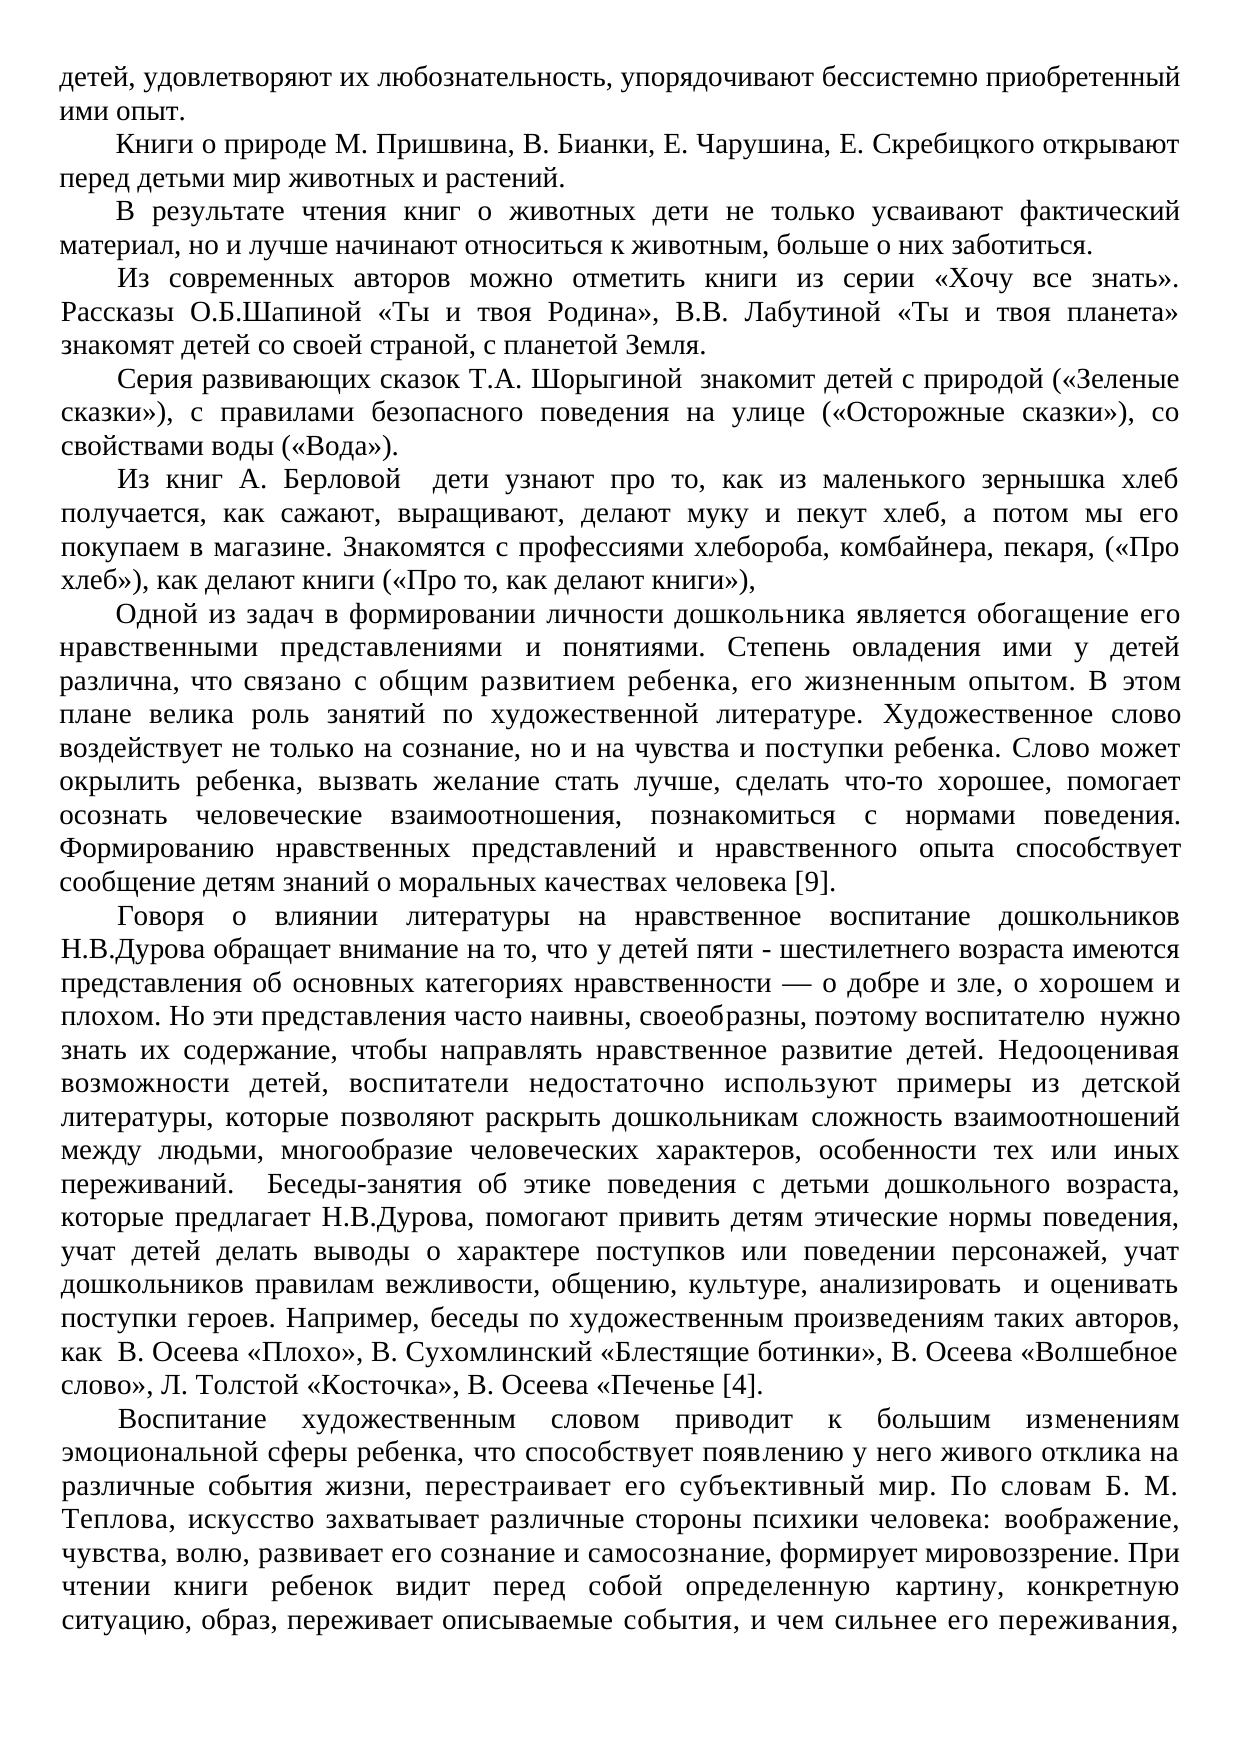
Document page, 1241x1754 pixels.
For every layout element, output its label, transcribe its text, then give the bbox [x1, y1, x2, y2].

text Одной из задач в формировании личности дошкольника является обогащение его нравственными представлениями и понятиями. Степень овладения ими у детей различна, что связано с общим развитием ребенка, его жизненным опытом. В этом плане велика роль занятий по художественной литературе. Художественное слово воздействует не только на сознание, но и на чувства и поступки ребенка. Слово может окрылить ребенка, вызвать желание стать лучше, сделать что-то хорошее, помогает осознать человеческие взаимоотношения, познакомиться с нормами поведения. Формированию нравственных представлений и нравственного опыта способствует сообщение детям знаний о моральных качествах человека [9]. [59, 596, 1181, 898]
text Говоря о влиянии литературы на нравственное воспитание дошкольников Н.В.Дурова обращает внимание на то, что у детей пяти - шестилетнего возраста имеются представления об основных категориях нравственности — о добре и зле, о хорошем и плохом. Но эти представления часто наивны, своеобразны, поэтому воспитателю нужно знать их содержание, чтобы направлять нравственное развитие детей. Недооценивая возможности детей, воспитатели недостаточно используют примеры из детской литературы, которые позволяют раскрыть дошкольникам сложность взаимоотношений между людьми, многообразие человеческих характеров, особенности тех или иных переживаний. Беседы-занятия об этике поведения с детьми дошкольного возраста, которые предлагает Н.В.Дурова, помогают привить детям этические нормы поведения, учат детей делать выводы о характере поступков или поведении персонажей, учат дошкольников правилам вежливости, общению, культуре, анализировать и оценивать поступки героев. Например, беседы по художественным произведениям таких авторов, как В. Осеева «Плохо», В. Сухомлинский «Блестящие ботинки», В. Осеева «Волшебное слово», Л. Толстой «Косточка», В. Осеева «Печенье [4]. [61, 898, 1180, 1401]
text Серия развивающих сказок Т.А. Шорыгиной знакомит детей с природой («Зеленые сказки»), с правилами безопасного поведения на улице («Осторожные сказки»), со свойствами воды («Вода»). [61, 361, 1180, 462]
text Из современных авторов можно отметить книги из серии «Хочу все знать». Рассказы О.Б.Шапиной «Ты и твоя Родина», В.В. Лабутиной «Ты и твоя планета» знакомят детей со своей страной, с планетой Земля. [61, 260, 1180, 361]
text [61, 1401, 1180, 1636]
text В результате чтения книг о животных дети не только усваивают фактический материал, но и лучше начинают относиться к животным, больше о них заботиться. [59, 193, 1181, 260]
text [59, 59, 1181, 126]
text Из книг А. Берловой дети узнают про то, как из маленького зернышка хлеб получается, как сажают, выращивают, делают муку и пекут хлеб, а потом мы его покупаем в магазине. Знакомятся с профессиями хлебороба, комбайнера, пекаря, («Про хлеб»), как делают книги («Про то, как делают книги»), [61, 462, 1180, 596]
text Книги о природе М. Пришвина, В. Бианки, Е. Чарушина, Е. Скребицкого открывают перед детьми мир животных и растений. [59, 126, 1181, 193]
